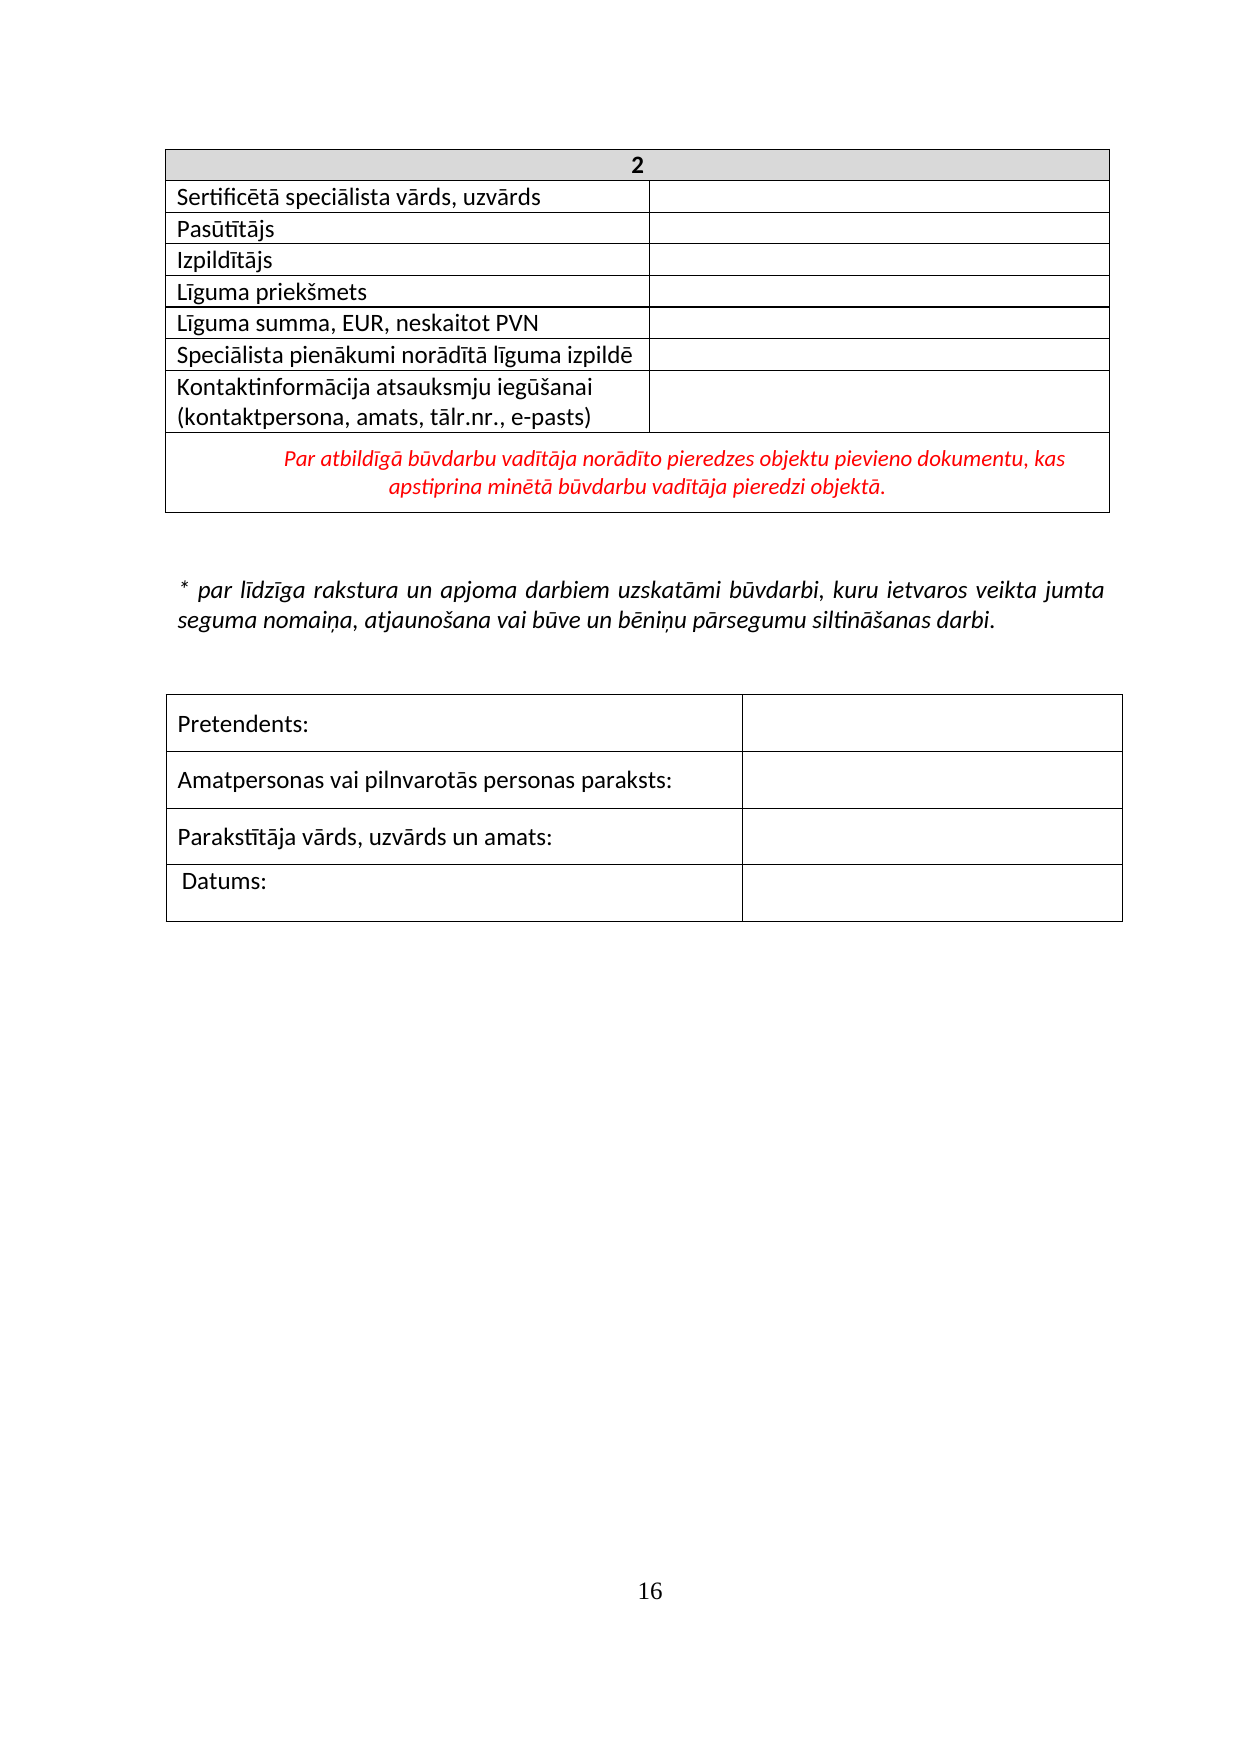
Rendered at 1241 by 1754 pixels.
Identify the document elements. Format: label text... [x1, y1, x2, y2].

table_cell [650, 371, 1109, 432]
table_cell [743, 752, 1122, 807]
table_cell [650, 276, 1109, 306]
table_cell Kontaktinformācija atsauksmju iegūšanai (kontaktpersona, amats, tālr.nr., e-pasts) [166, 371, 649, 432]
table_cell [650, 339, 1109, 369]
table_cell Pasūtītājs [166, 213, 649, 243]
table_cell Līguma summa, EUR, neskaitot PVN [166, 308, 649, 338]
table_cell [650, 308, 1109, 338]
table_header [743, 695, 1122, 751]
table_cell [650, 181, 1109, 212]
table_cell [650, 213, 1109, 243]
table_cell Sertificētā speciālista vārds, uzvārds [166, 181, 649, 212]
table_header 2 [166, 150, 1109, 180]
table_cell Parakstītāja vārds, uzvārds un amats: [167, 809, 742, 864]
table_header Pretendents: [167, 695, 742, 751]
table_cell [650, 244, 1109, 275]
table_cell Par atbildīgā būvdarbu vadītāja norādīto pieredzes objektu pievieno dokumentu, kas apstiprina minētā būvdarbu vadītāja pieredzi objektā. [166, 433, 1109, 512]
table_cell [743, 865, 1122, 921]
table_cell [743, 809, 1122, 864]
table_cell Līguma priekšmets [166, 276, 649, 306]
table_cell Datums: [167, 865, 742, 921]
table_cell Amatpersonas vai pilnvarotās personas paraksts: [167, 752, 742, 807]
table_cell Izpildītājs [166, 244, 649, 275]
table_cell Speciālista pienākumi norādītā līguma izpildē [166, 339, 649, 369]
text * par līdzīga rakstura un apjoma darbiem uzskatāmi būvdarbi, kuru ietvaros veikta jumta seguma nomaiņa, atjaunošana vai būve un bēniņu pārsegumu siltināšanas darbi. [177, 574, 1107, 635]
